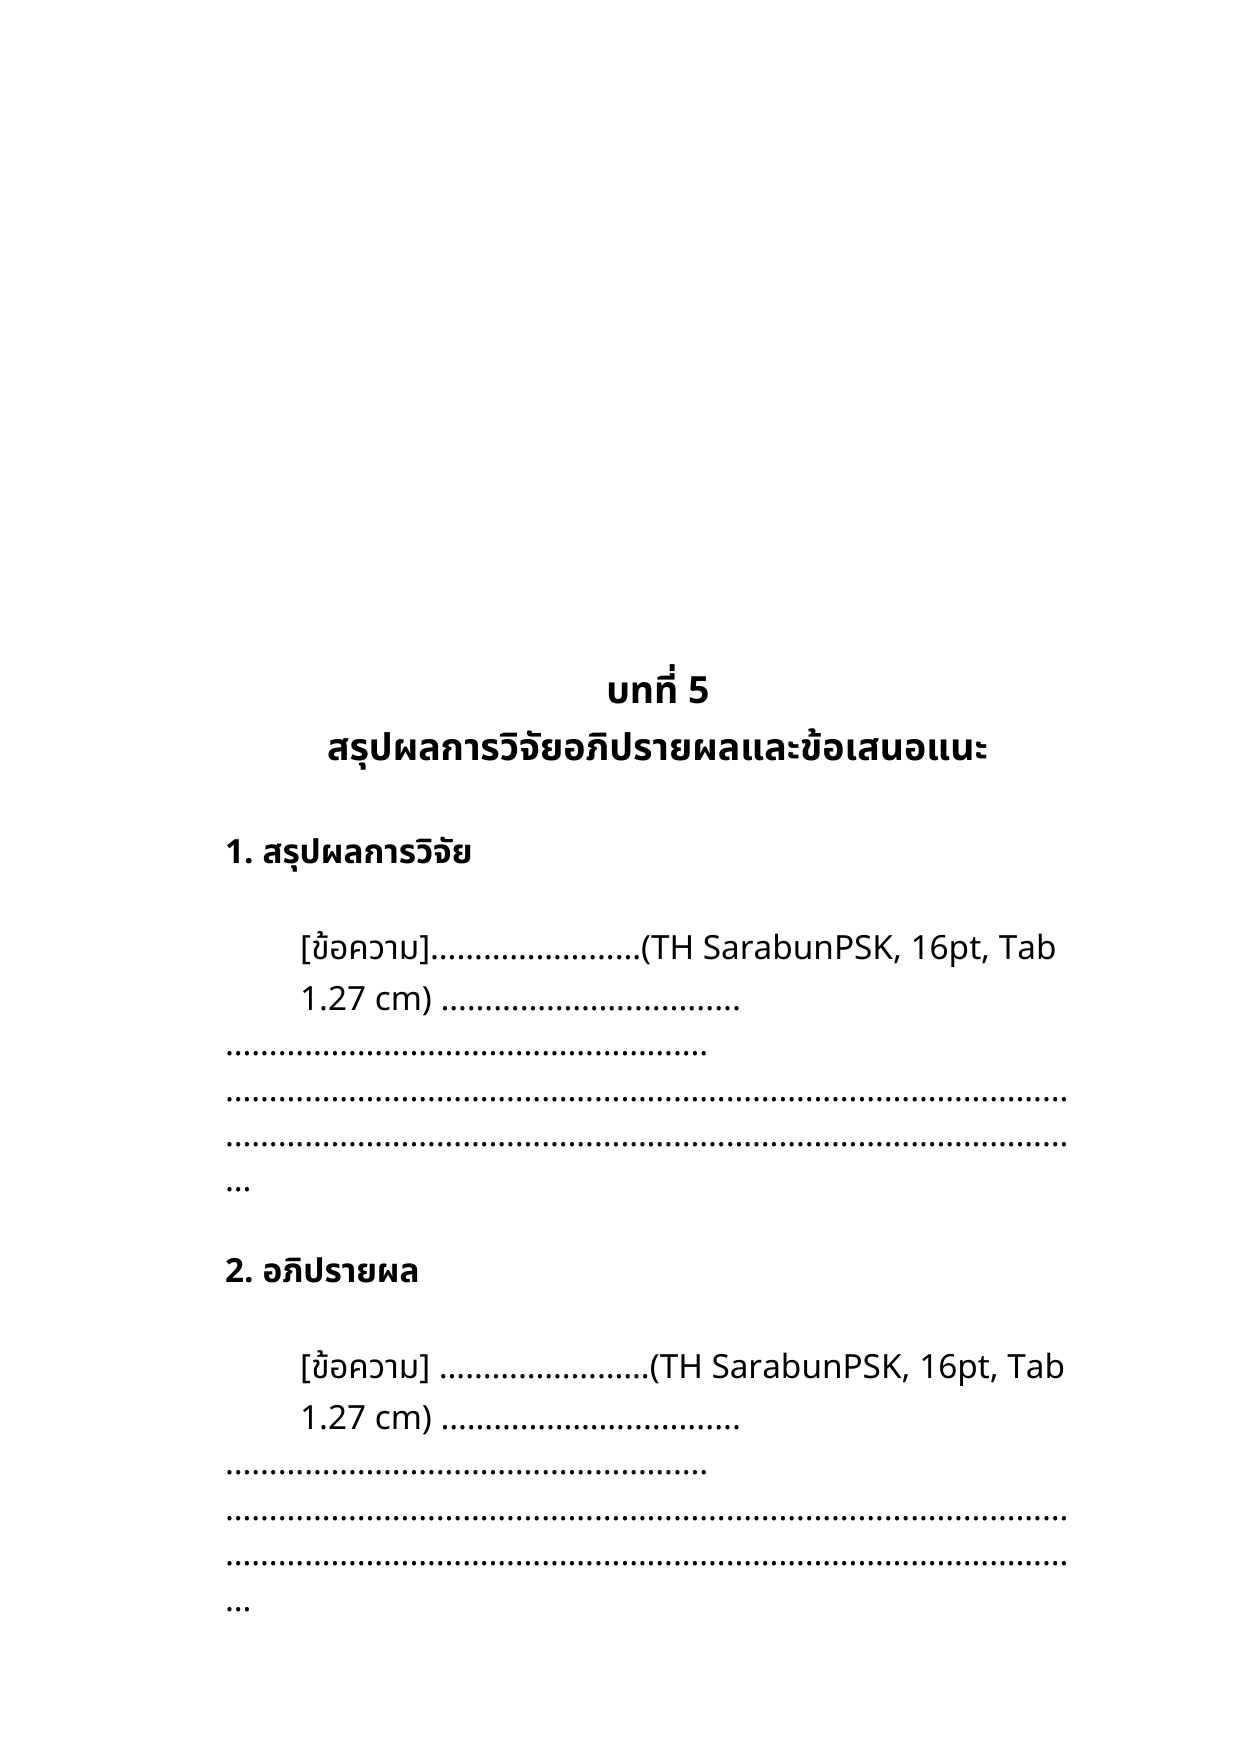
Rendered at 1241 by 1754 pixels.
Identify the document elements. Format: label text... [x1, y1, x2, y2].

text บทที่ 5 [225, 663, 1090, 720]
text [ข้อความ]……………………(TH SarabunPSK, 16pt, Tab 1.27 cm) …………………............. [300, 924, 1090, 1020]
text [ข้อความ] ……………………(TH SarabunPSK, 16pt, Tab 1.27 cm) …………………............. [300, 1343, 1090, 1439]
text 1. สรุปผลการวิจัย [225, 828, 1090, 878]
text สรุปผลการวิจัยอภิปรายผลและข้อเสนอแนะ [225, 720, 1090, 777]
text ……………………………………………….…………………………………………………………………………………………………………………………………………………………………………… [225, 1020, 1090, 1202]
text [225, 1439, 1090, 1621]
text 2. อภิปรายผล [225, 1247, 1090, 1298]
